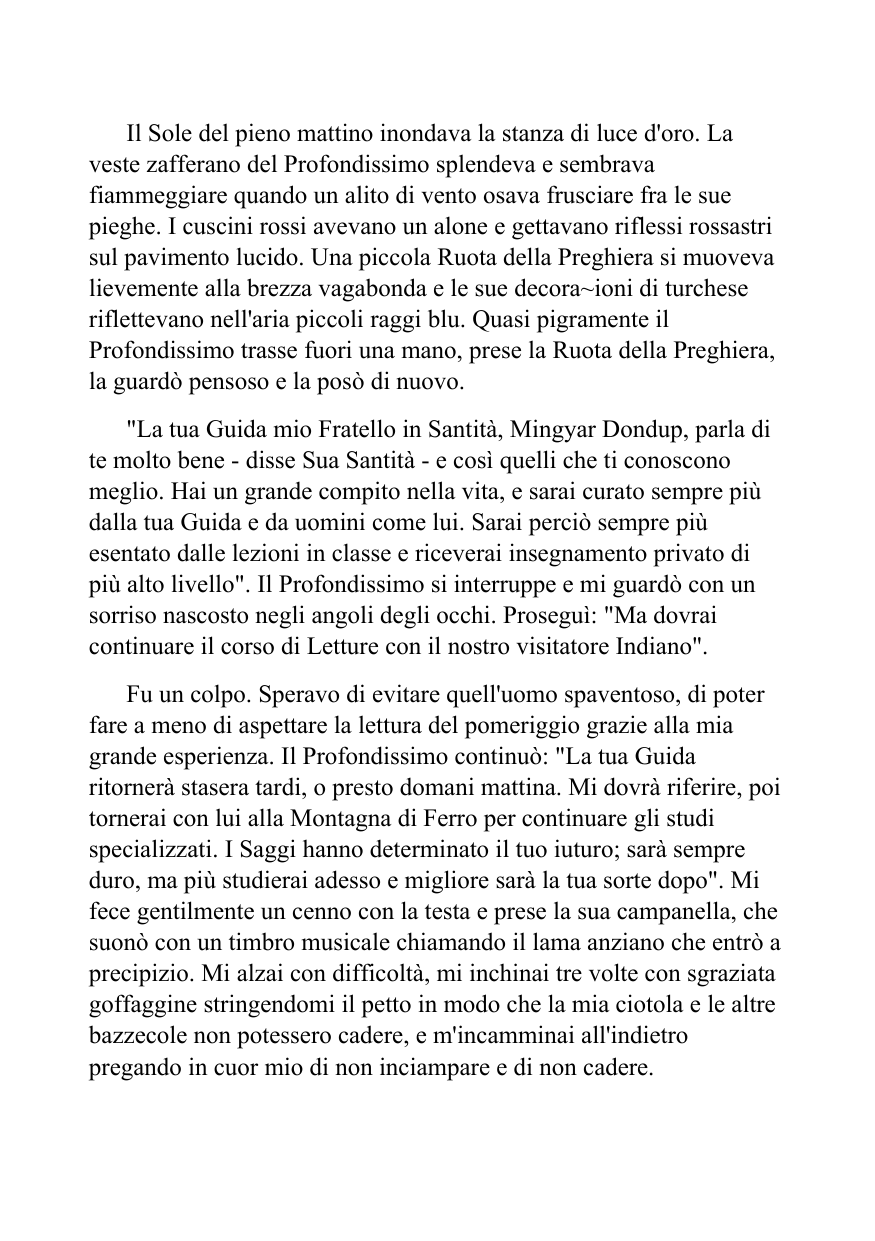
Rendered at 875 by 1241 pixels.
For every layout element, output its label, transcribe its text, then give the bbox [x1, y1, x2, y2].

text Fu un colpo. Speravo di evitare quell'uomo spaventoso, di poter fare a meno di aspettare la lettura del pomeriggio grazie alla mia grande esperienza. Il Profondissimo continuò: "La tua Guida ritornerà stasera tardi, o presto domani mattina. Mi dovrà riferire, poi tornerai con lui alla Montagna di Ferro per continuare gli studi specializzati. I Saggi hanno determinato il tuo iuturo; sarà sempre duro, ma più studierai adesso e migliore sarà la tua sorte dopo". Mi fece gentilmente un cenno con la testa e prese la sua campanella, che suonò con un timbro musicale chiamando il lama anziano che entrò a precipizio. Mi alzai con difficoltà, mi inchinai tre volte con sgraziata goffaggine stringendomi il petto in modo che la mia ciotola e le altre bazzecole non potessero cadere, e m'incamminai all'indietro pregando in cuor mio di non inciampare e di non cadere. [89, 679, 785, 1080]
text Il Sole del pieno mattino inondava la stanza di luce d'oro. La veste zafferano del Profondissimo splendeva e sembrava fiammeggiare quando un alito di vento osava frusciare fra le sue pieghe. I cuscini rossi avevano un alone e gettavano riflessi rossastri sul pavimento lucido. Una piccola Ruota della Preghiera si muoveva lievemente alla brezza vagabonda e le sue decora~ioni di turchese riflettevano nell'aria piccoli raggi blu. Quasi pigramente il Profondissimo trasse fuori una mano, prese la Ruota della Preghiera, la guardò pensoso e la posò di nuovo. [89, 118, 785, 395]
text "La tua Guida mio Fratello in Santità, Mingyar Dondup, parla di te molto bene - disse Sua Santità - e così quelli che ti conoscono meglio. Hai un grande compito nella vita, e sarai curato sempre più dalla tua Guida e da uomini come lui. Sarai perciò sempre più esentato dalle lezioni in classe e riceverai insegnamento privato di più alto livello". Il Profondissimo si interruppe e mi guardò con un sorriso nascosto negli angoli degli occhi. Proseguì: "Ma dovrai continuare il corso di Letture con il nostro visitatore Indiano". [89, 414, 785, 660]
